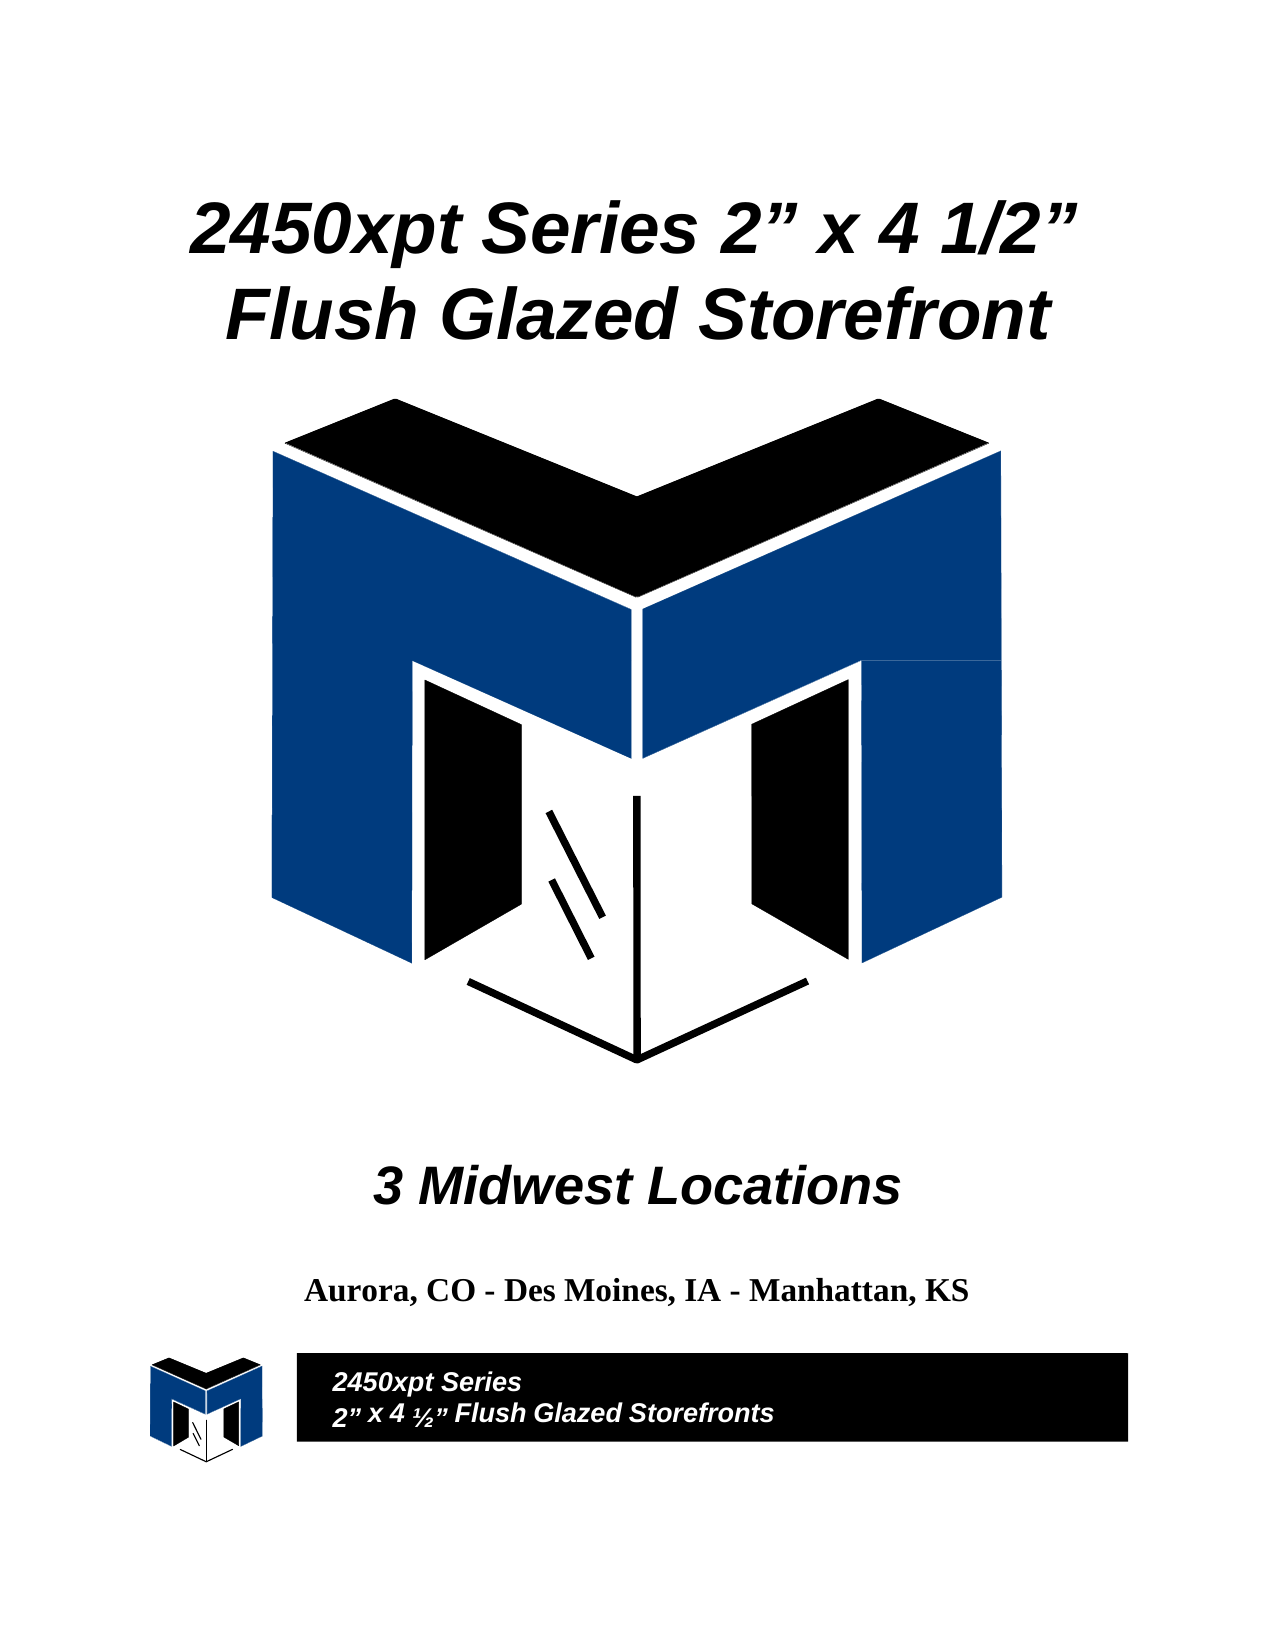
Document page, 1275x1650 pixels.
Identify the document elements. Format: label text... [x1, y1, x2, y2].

subtitle 2450xpt Series 2” x 4 1/2” Flush Glazed Storefront [151, 185, 1123, 355]
text Aurora, CO - Des Moines, IA - Manhattan, KS [150, 1271, 1123, 1309]
text 3 Midwest Locations [373, 1153, 1123, 1216]
